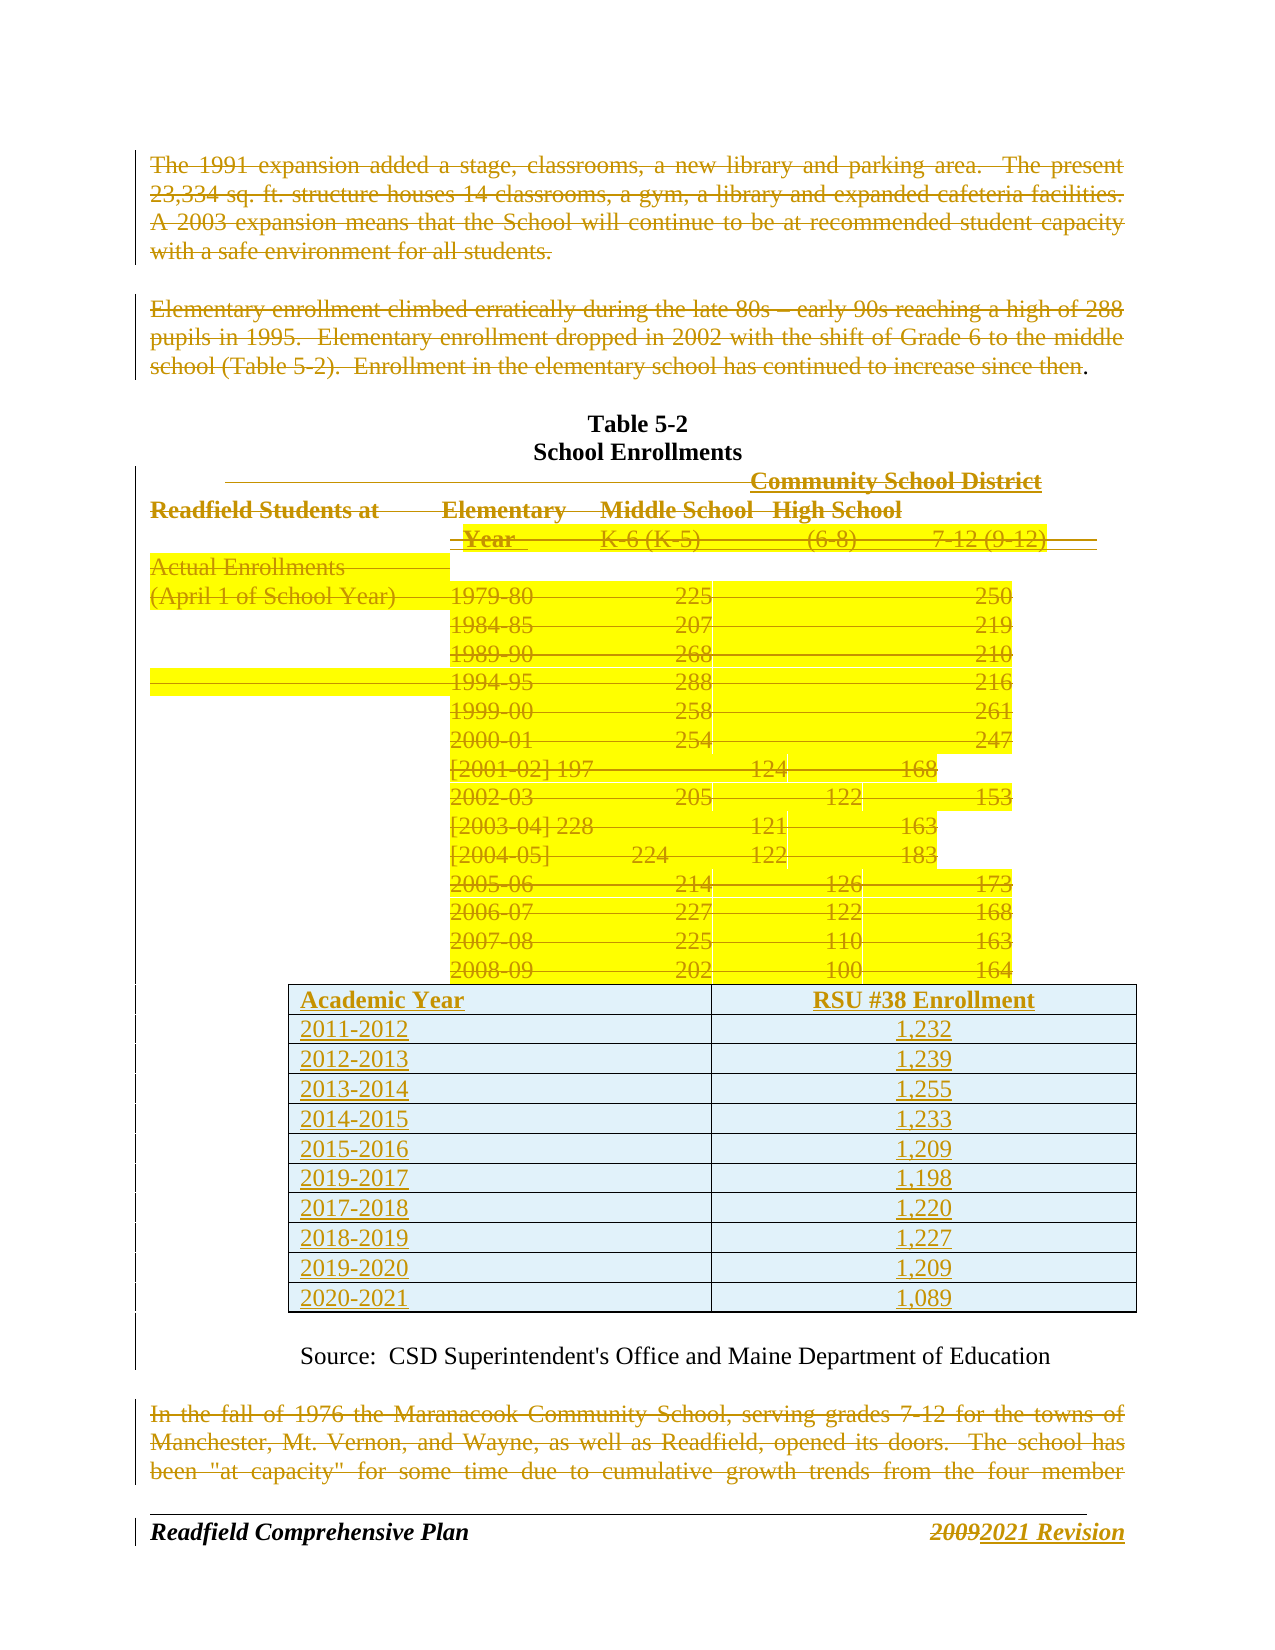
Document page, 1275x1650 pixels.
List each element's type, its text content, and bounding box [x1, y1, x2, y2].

text School Enrollments [150, 437, 1125, 466]
text . [150, 294, 1125, 380]
text Source: CSD Superintendent's Office and Maine Department of Education [300, 1341, 1125, 1370]
text Table 5-2 [150, 409, 1125, 437]
